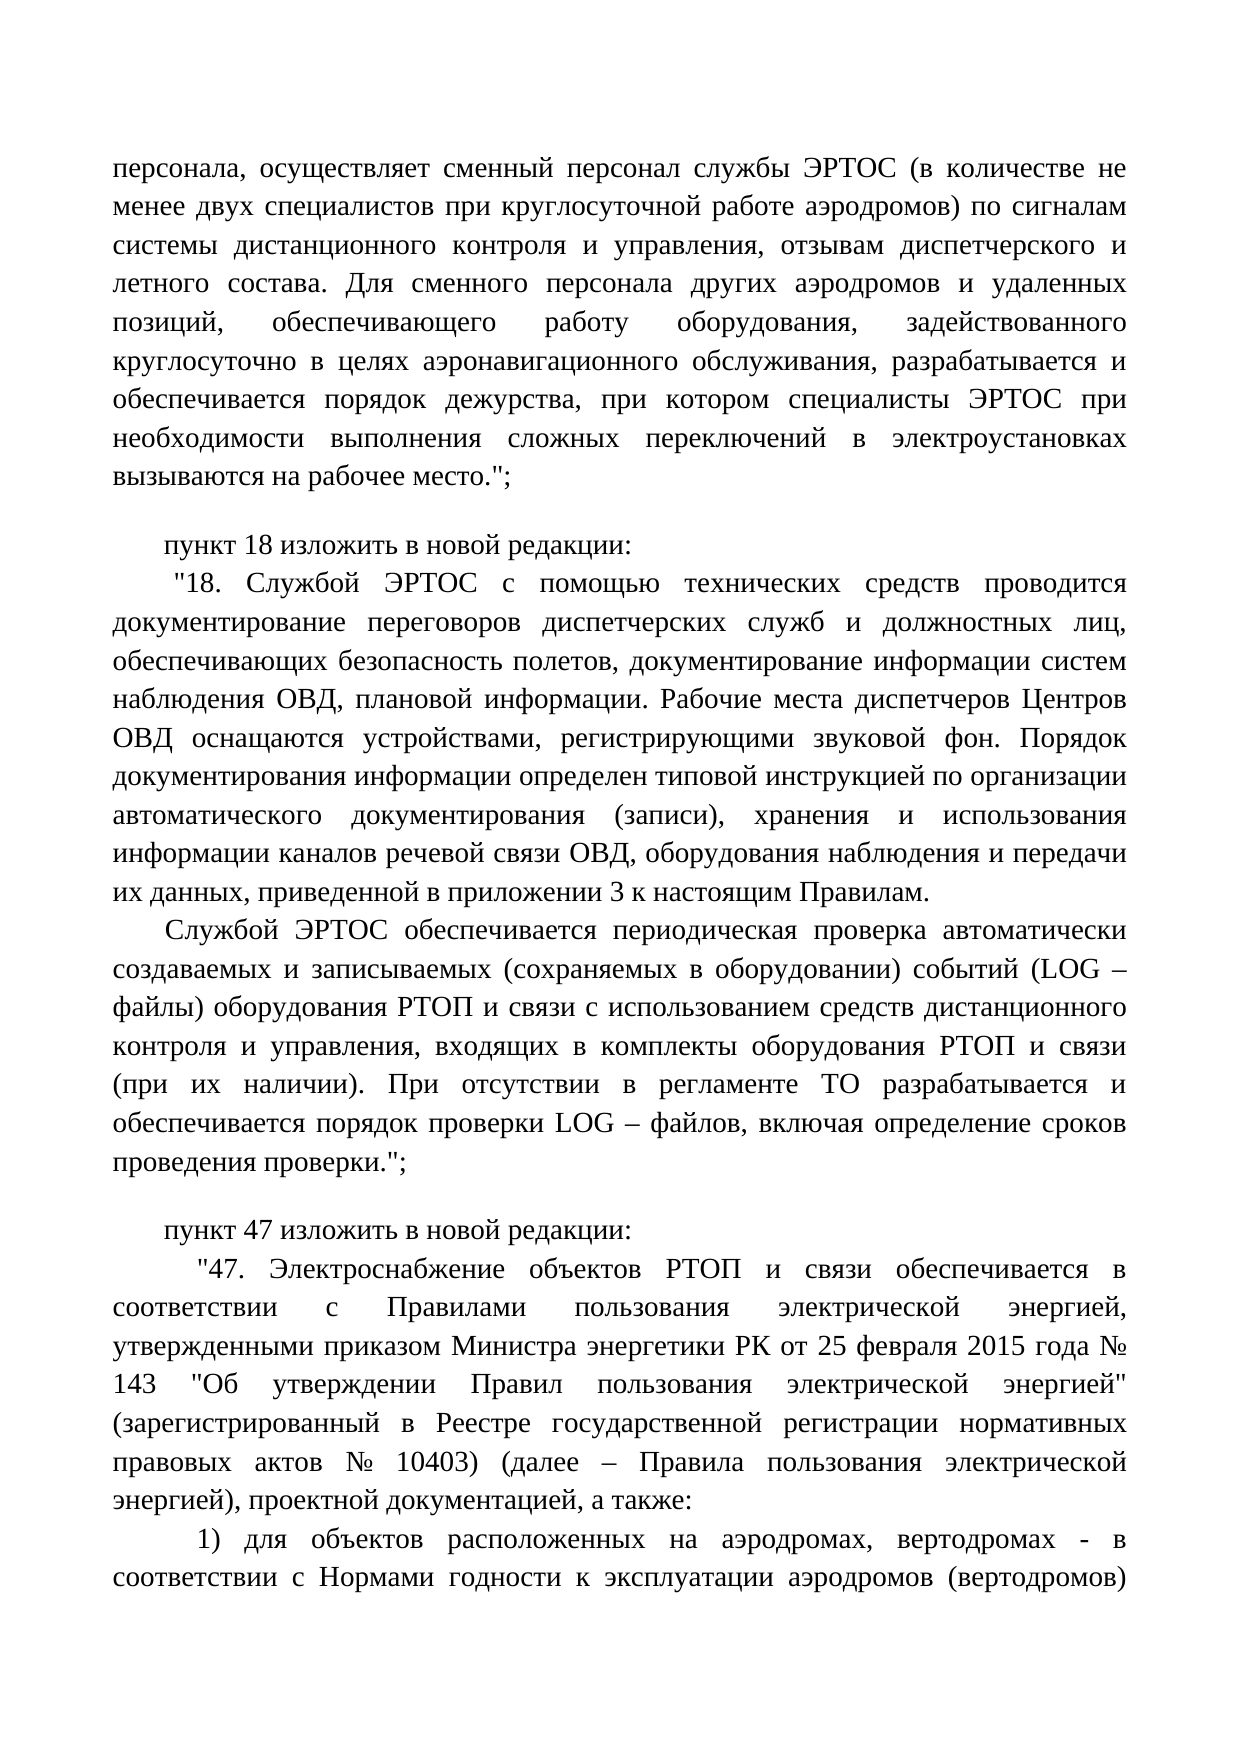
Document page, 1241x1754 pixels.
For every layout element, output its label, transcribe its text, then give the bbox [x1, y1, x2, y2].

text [112, 1521, 1128, 1593]
text Службой ЭРТОС обеспечивается периодическая проверка автоматически создаваемых и записываемых (сохраняемых в оборудовании) событий (LOG – файлы) оборудования РТОП и связи с использованием средств дистанционного контроля и управления, входящих в комплекты оборудования РТОП и связи (при их наличии). При отсутствии в регламенте ТО разрабатывается и обеспечивается порядок проверки LOG – файлов, включая определение сроков проведения проверки."; [112, 912, 1128, 1177]
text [112, 150, 1128, 492]
text "47. Электроснабжение объектов РТОП и связи обеспечивается в соответствии с Правилами пользования электрической энергией, утвержденными приказом Министра энергетики РК от 25 февраля 2015 года № 143 "Об утверждении Правил пользования электрической энергией" (зарегистрированный в Реестре государственной регистрации нормативных правовых актов № 10403) (далее – Правила пользования электрической энергией), проектной документацией, а также: [112, 1251, 1128, 1516]
text "18. Службой ЭРТОС с помощью технических средств проводится документирование переговоров диспетчерских служб и должностных лиц, обеспечивающих безопасность полетов, документирование информации систем наблюдения ОВД, плановой информации. Рабочие места диспетчеров Центров ОВД оснащаются устройствами, регистрирующими звуковой фон. Порядок документирования информации определен типовой инструкцией по организации автоматического документирования (записи), хранения и использования информации каналов речевой связи ОВД, оборудования наблюдения и передачи их данных, приведенной в приложении 3 к настоящим Правилам. [112, 566, 1128, 907]
text пункт 18 изложить в новой редакции: [112, 527, 1128, 561]
text пункт 47 изложить в новой редакции: [112, 1212, 1128, 1246]
